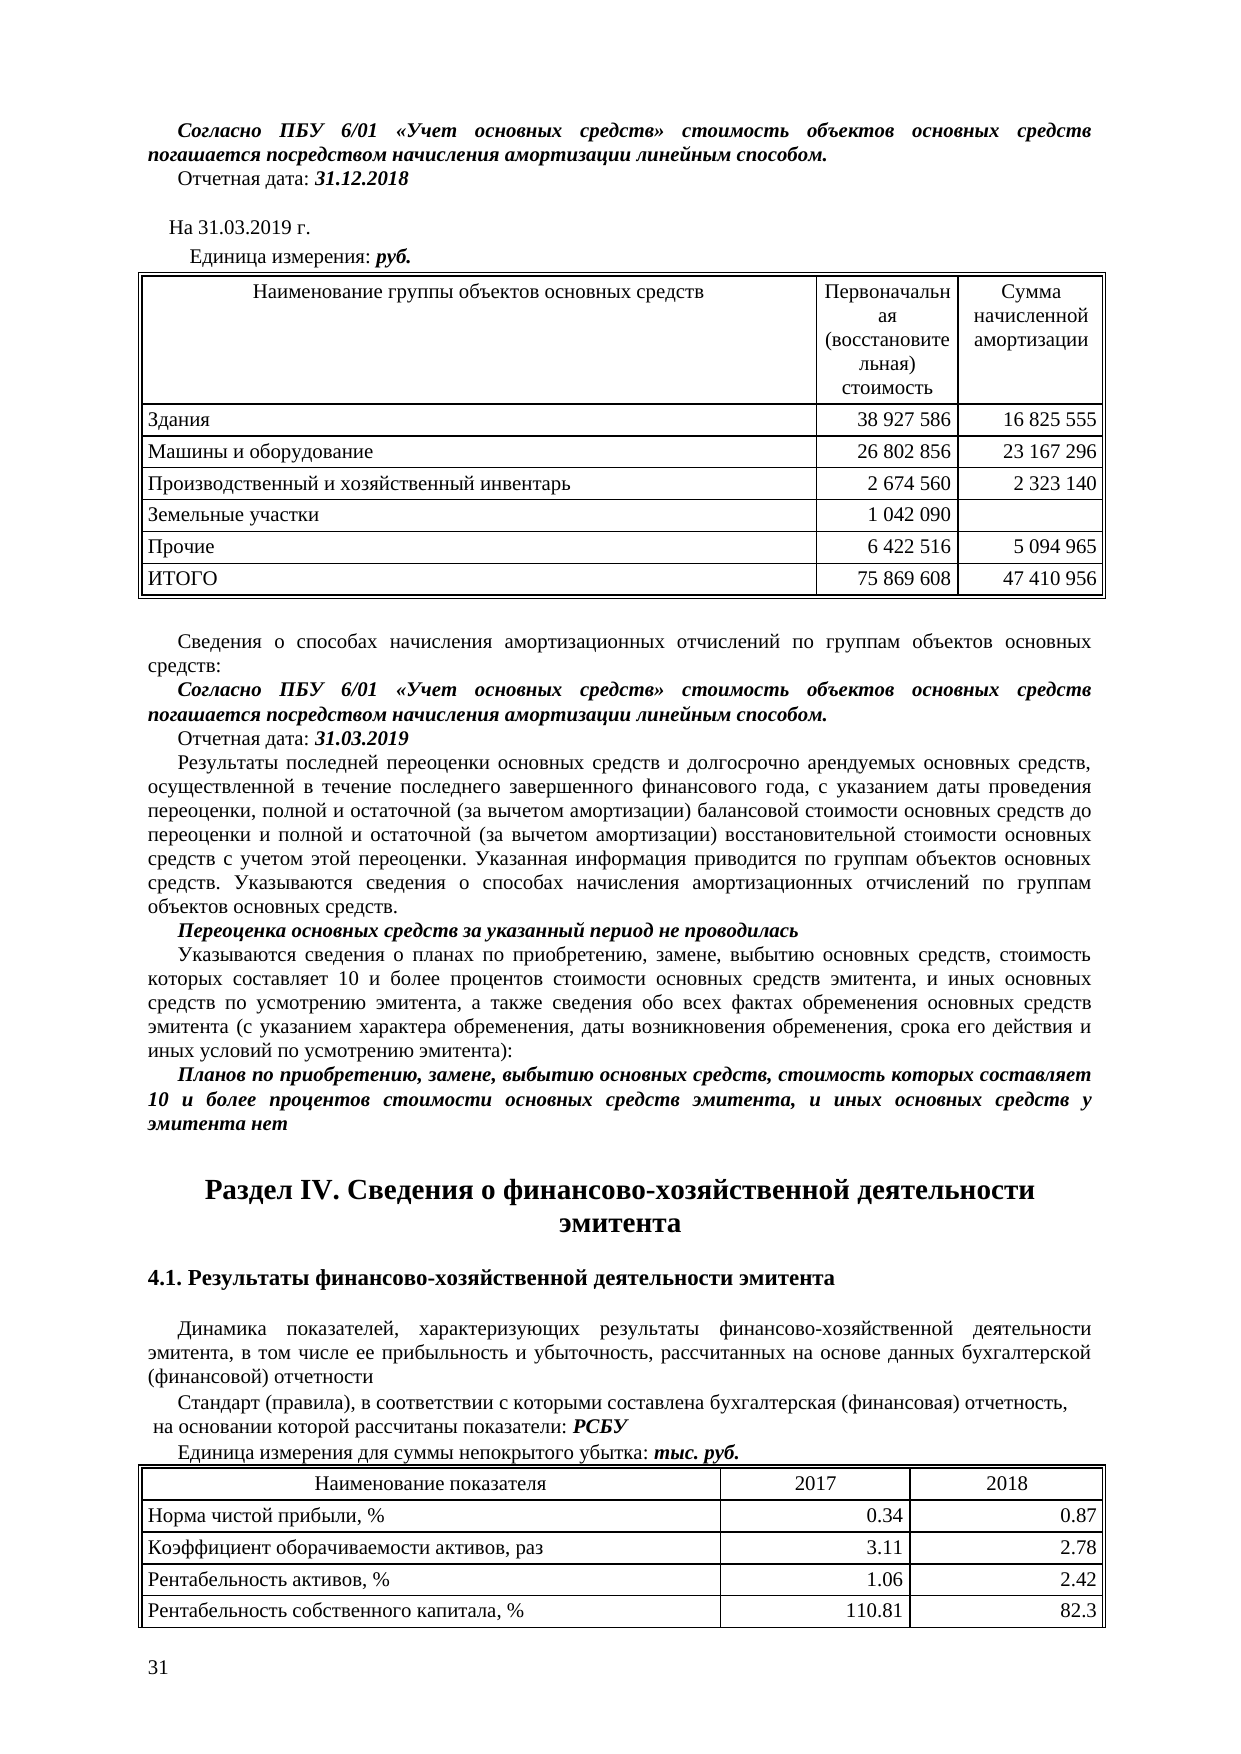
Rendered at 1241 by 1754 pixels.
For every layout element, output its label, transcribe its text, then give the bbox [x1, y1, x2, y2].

table_cell 6 422 516 [817, 532, 957, 562]
table_cell 16 825 555 [959, 405, 1102, 435]
table_header Наименование показателя [143, 1469, 720, 1499]
table_header Сумма начисленной амортизации [959, 277, 1102, 403]
table_cell 23 167 296 [959, 437, 1102, 467]
table_cell 2 323 140 [959, 468, 1102, 499]
text Единица измерения: руб. [189, 243, 1092, 268]
table_cell Машины и оборудование [143, 437, 816, 467]
table_cell 110.81 [721, 1596, 909, 1627]
table_cell [959, 500, 1102, 531]
table_header Первоначальная (восстановительная) стоимость [817, 277, 957, 403]
table_cell 26 802 856 [817, 437, 957, 467]
table_cell ИТОГО [143, 564, 816, 594]
text Согласно ПБУ 6/01 «Учет основных средств» стоимость объектов основных средств погашается посредством начисления амортизации линейным способом. [148, 677, 1092, 726]
table_cell Производственный и хозяйственный инвентарь [143, 468, 816, 499]
text Отчетная дата: 31.12.2018 [148, 166, 1092, 190]
table_cell 0.34 [721, 1501, 909, 1531]
subtitle На 31.03.2019 г. [168, 215, 1092, 239]
table_cell 1.06 [721, 1565, 909, 1595]
text Результаты последней переоценки основных средств и долгосрочно арендуемых основных средств, осуществленной в течение последнего завершенного финансового года, с указанием даты проведения переоценки, полной и остаточной (за вычетом амортизации) балансовой стоимости основных средств до переоценки и полной и остаточной (за вычетом амортизации) восстановительной стоимости основных средств с учетом этой переоценки. Указанная информация приводится по группам объектов основных средств. Указываются сведения о способах начисления амортизационных отчислений по группам объектов основных средств. [148, 749, 1092, 918]
table_cell 75 869 608 [817, 564, 957, 594]
table_cell Рентабельность активов, % [143, 1565, 720, 1595]
text Единица измерения для суммы непокрытого убытка: тыс. руб. [148, 1440, 1092, 1464]
text Стандарт (правила), в соответствии с которыми составлена бухгалтерская (финансовая) отчетность, на основании которой рассчитаны показатели: РСБУ [148, 1390, 1092, 1438]
table_cell Коэффициент оборачиваемости активов, раз [143, 1533, 720, 1563]
table_cell 1 042 090 [817, 500, 957, 531]
table_cell 82.3 [911, 1596, 1102, 1627]
table_header Наименование группы объектов основных средств [143, 277, 816, 403]
table_cell 47 410 956 [959, 564, 1102, 594]
text Планов по приобретению, замене, выбытию основных средств, стоимость которых составляет 10 и более процентов стоимости основных средств эмитента, и иных основных средств у эмитента нет [148, 1062, 1092, 1134]
text Указываются сведения о планах по приобретению, замене, выбытию основных средств, стоимость которых составляет 10 и более процентов стоимости основных средств эмитента, и иных основных средств по усмотрению эмитента, а также сведения обо всех фактах обременения основных средств эмитента (с указанием характера обременения, даты возникновения обременения, срока его действия и иных условий по усмотрению эмитента): [148, 942, 1092, 1062]
text Отчетная дата: 31.03.2019 [148, 726, 1092, 749]
subtitle Динамика показателей, характеризующих результаты финансово-хозяйственной деятельности эмитента, в том числе ее прибыльность и убыточность, рассчитанных на основе данных бухгалтерской (финансовой) отчетности [148, 1316, 1092, 1388]
table_cell 2.42 [911, 1565, 1102, 1595]
text Переоценка основных средств за указанный период не проводилась [148, 918, 1092, 942]
table_cell Норма чистой прибыли, % [143, 1501, 720, 1531]
subtitle Раздел IV. Сведения о финансово-хозяйственной деятельности эмитента [148, 1172, 1092, 1239]
table_cell 2.78 [911, 1533, 1102, 1563]
table_cell 0.87 [911, 1501, 1102, 1531]
table_cell 5 094 965 [959, 532, 1102, 562]
table_cell Рентабельность собственного капитала, % [143, 1596, 720, 1627]
table_header 2017 [721, 1469, 909, 1499]
table_header 2018 [911, 1469, 1102, 1499]
text Согласно ПБУ 6/01 «Учет основных средств» стоимость объектов основных средств погашается посредством начисления амортизации линейным способом. [148, 118, 1092, 166]
table_cell 2 674 560 [817, 468, 957, 499]
table_cell Земельные участки [143, 500, 816, 531]
table_cell Здания [143, 405, 816, 435]
table_cell 38 927 586 [817, 405, 957, 435]
table_cell Прочие [143, 532, 816, 562]
text Сведения о способах начисления амортизационных отчислений по группам объектов основных средств: [148, 629, 1092, 677]
table_cell 3.11 [721, 1533, 909, 1563]
subtitle 4.1. Результаты финансово-хозяйственной деятельности эмитента [148, 1264, 1092, 1291]
